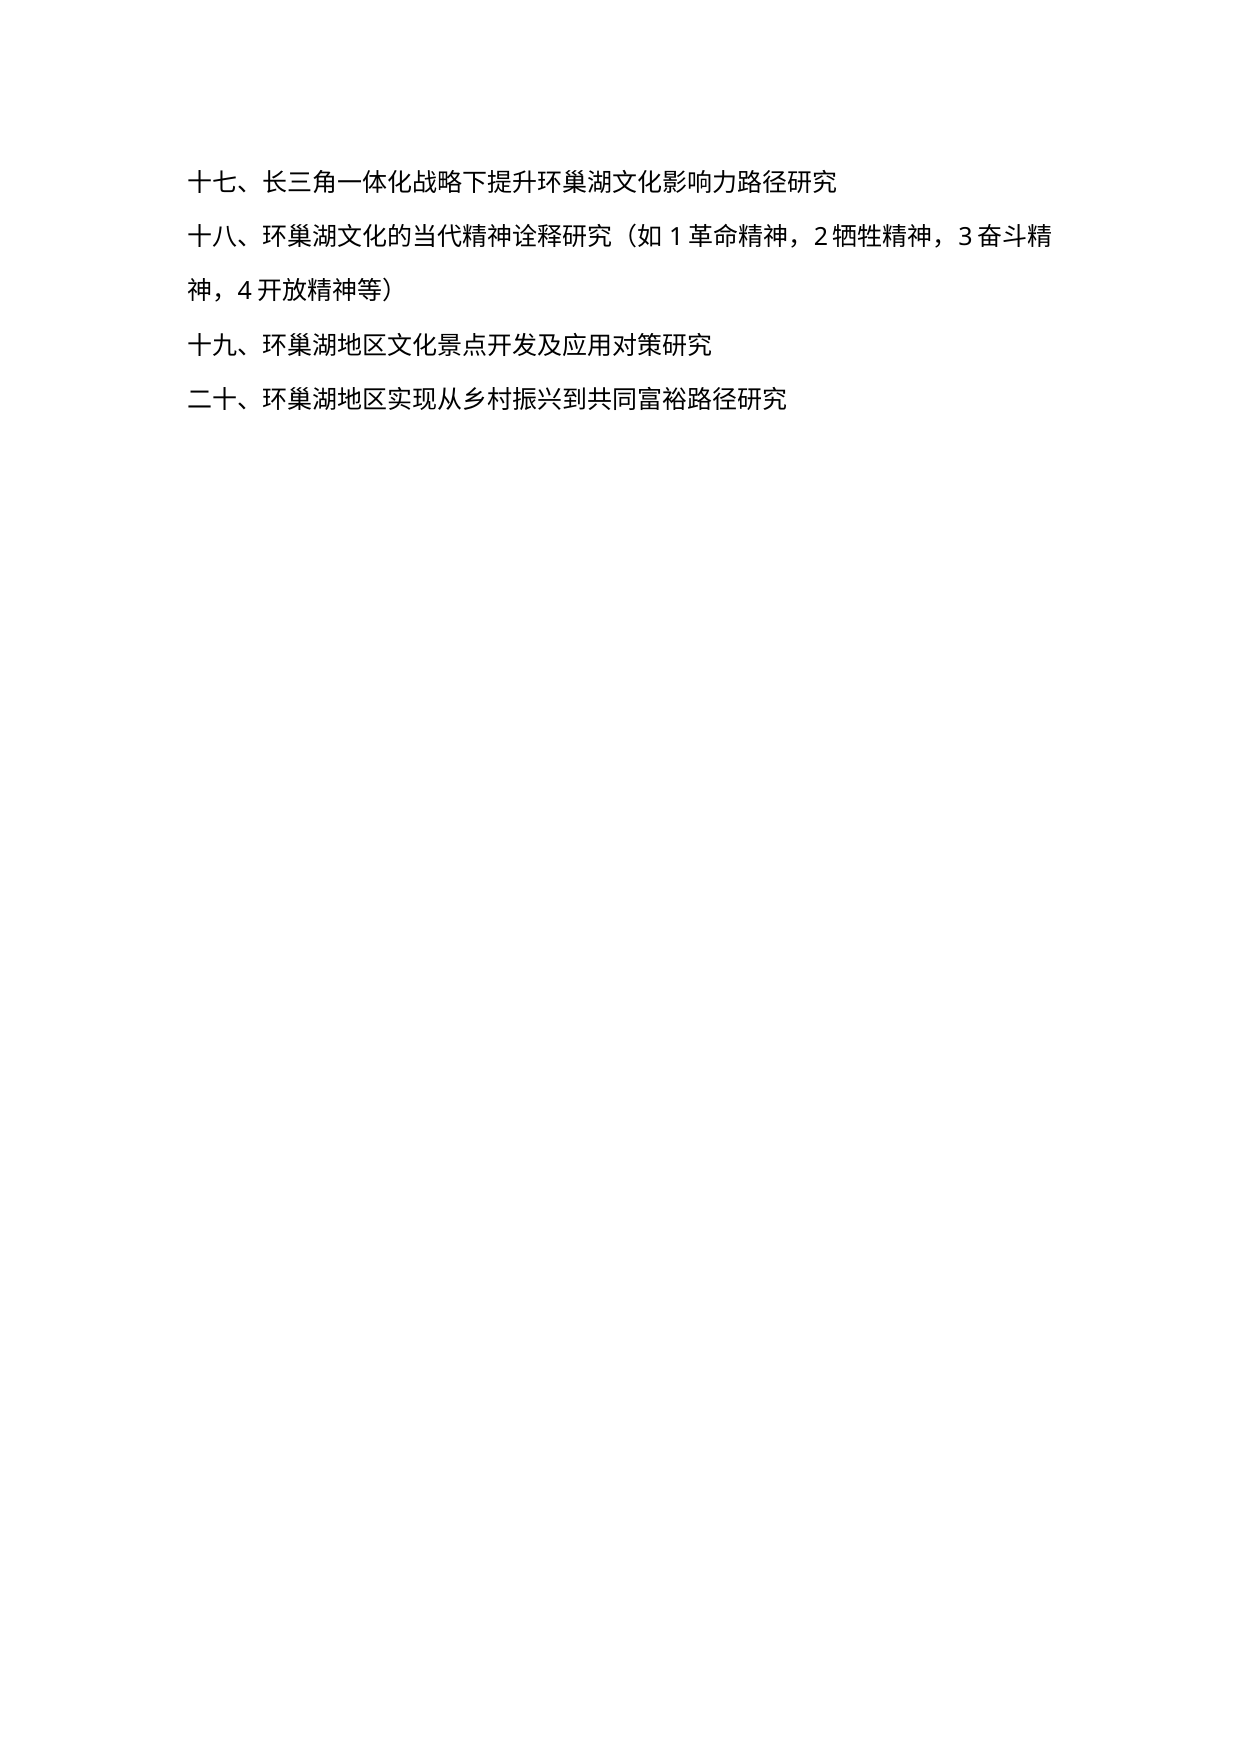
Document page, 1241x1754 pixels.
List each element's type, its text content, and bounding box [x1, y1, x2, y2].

text 十九、环巢湖地区文化景点开发及应用对策研究 [187, 325, 1053, 361]
text 十八、环巢湖文化的当代精神诠释研究（如1革命精神，2牺牲精神，3奋斗精神，4开放精神等） [187, 216, 1053, 307]
text 十七、长三角一体化战略下提升环巢湖文化影响力路径研究 [187, 162, 1053, 198]
text 二十、环巢湖地区实现从乡村振兴到共同富裕路径研究 [187, 379, 1053, 416]
